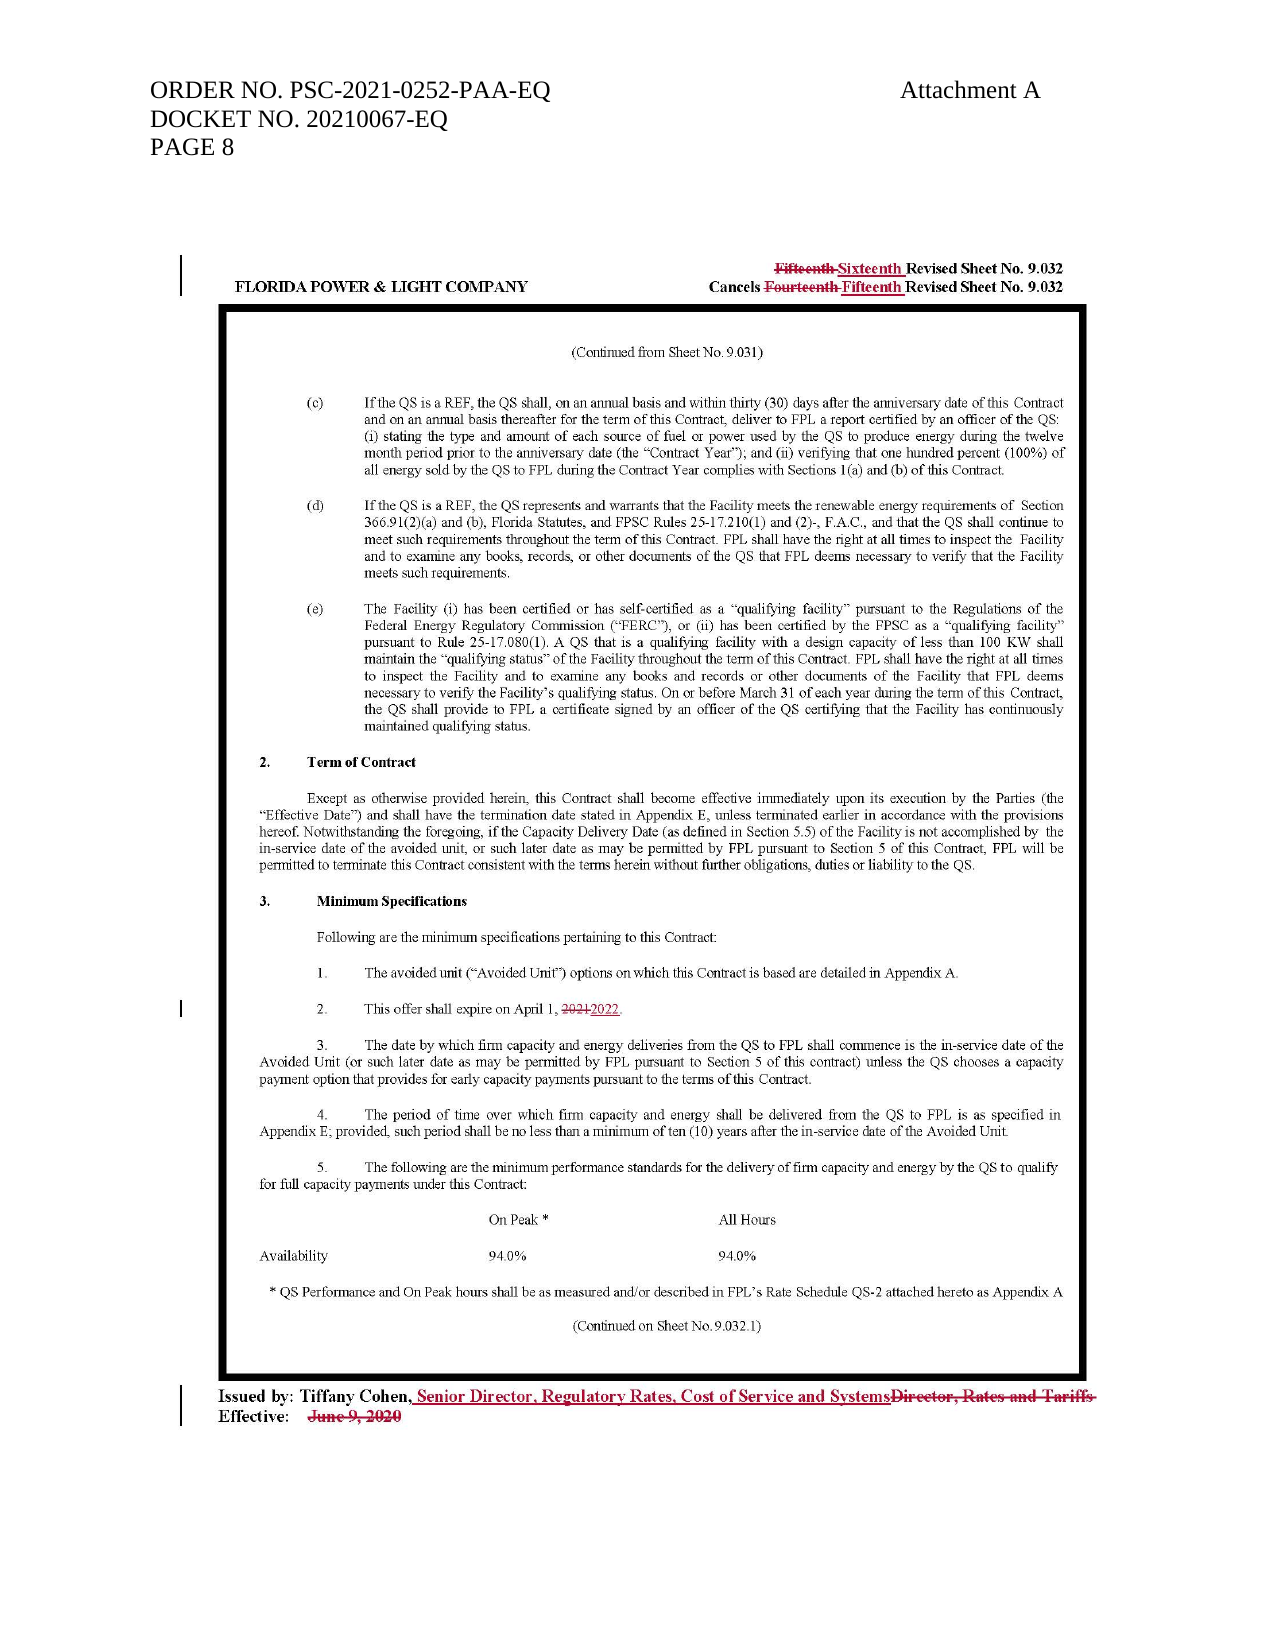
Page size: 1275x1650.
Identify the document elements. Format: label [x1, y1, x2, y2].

picture [150, 190, 1125, 1452]
